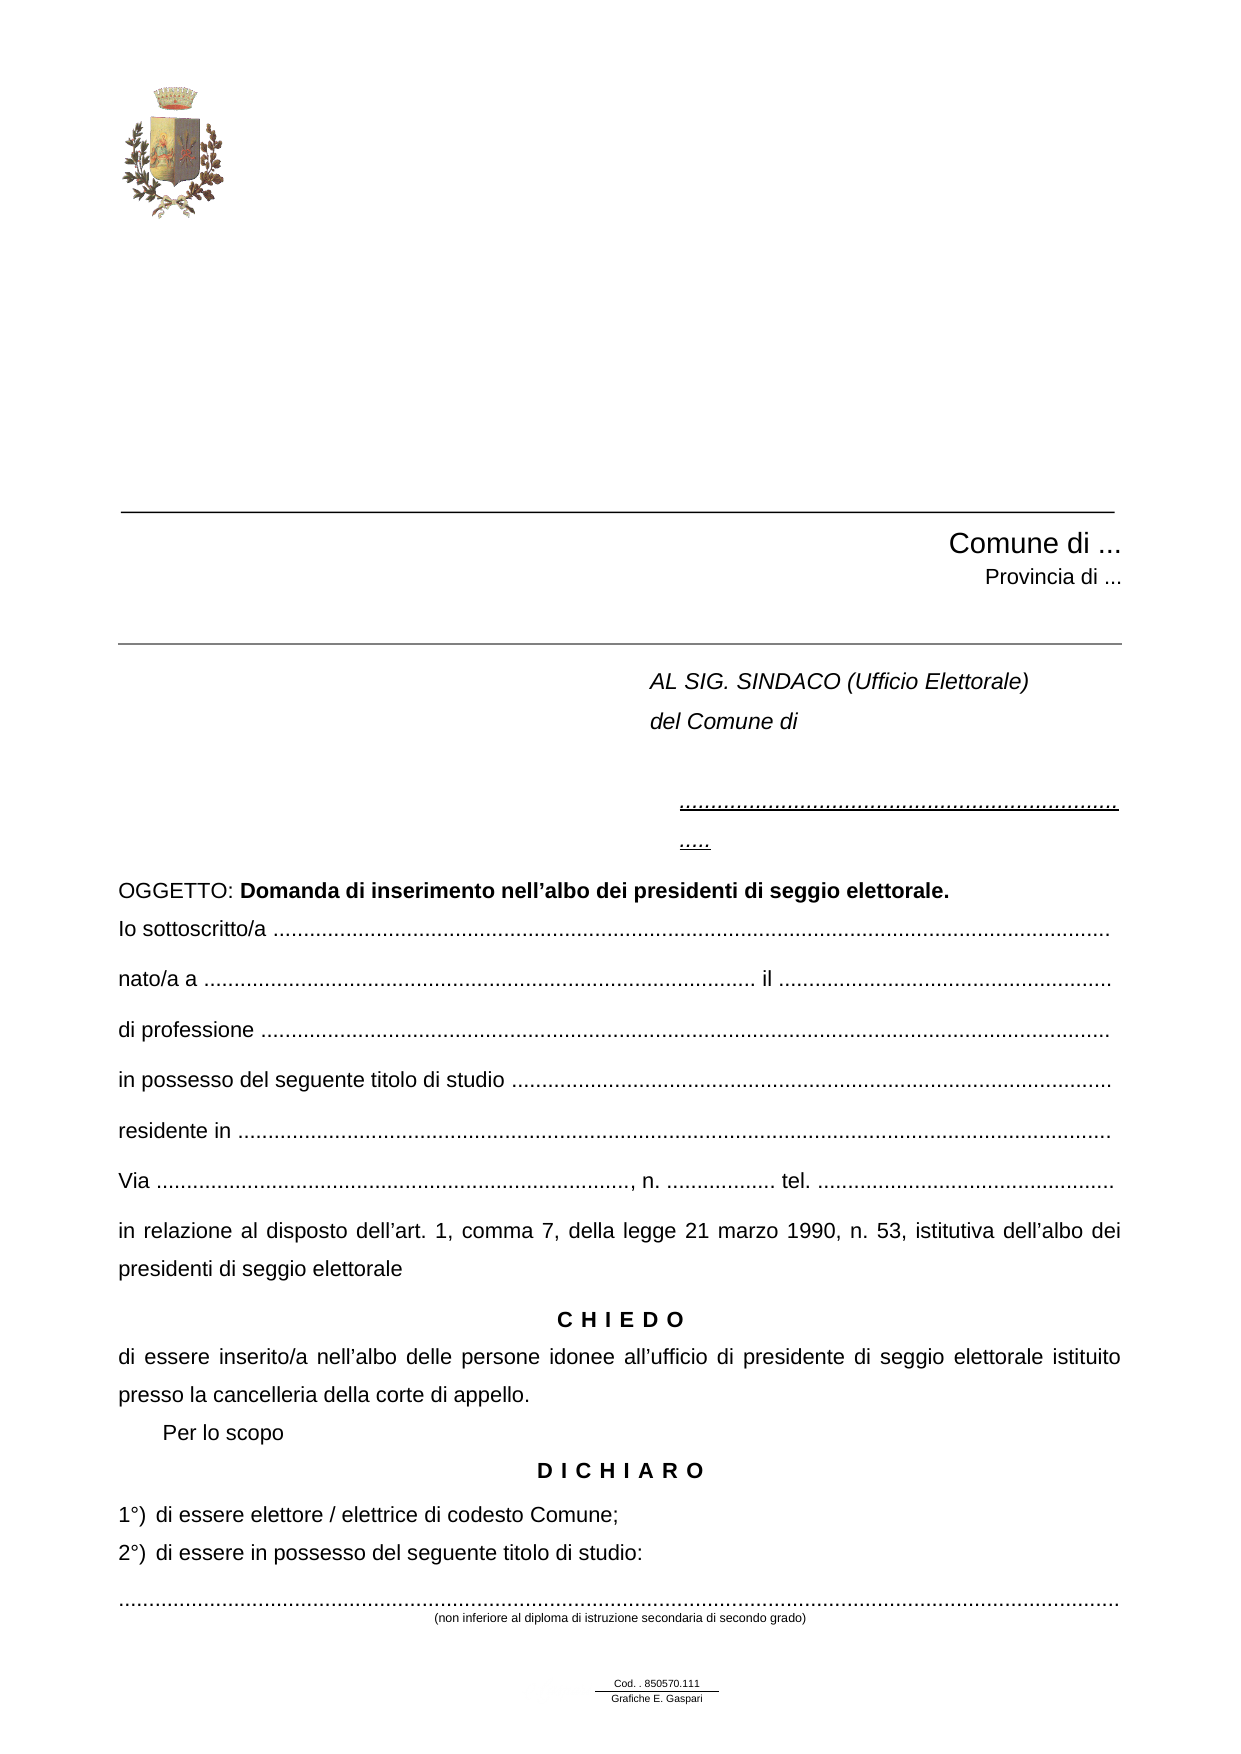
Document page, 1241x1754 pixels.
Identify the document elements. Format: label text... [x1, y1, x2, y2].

text (non inferiore al diploma di istruzione secondaria di secondo grado) [118, 1611, 1122, 1625]
text Provincia di ... [118, 564, 1122, 589]
list di professione ............................................................................................................................................ [118, 1017, 1122, 1042]
text di essere inserito/a nell’albo delle persone idonee all’ufficio di presidente di seggio elettorale istituito presso la cancelleria della corte di appello. [118, 1344, 1122, 1407]
text Per lo scopo [118, 1420, 1122, 1445]
picture [122, 87, 224, 219]
list del Comune di [650, 708, 1122, 734]
list residente in ................................................................................................................................................ [118, 1117, 1122, 1143]
list di essere in possesso del seguente titolo di studio: [118, 1539, 1122, 1565]
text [118, 1586, 1122, 1611]
text Comune di ... [118, 118, 1122, 559]
list di essere elettore / elettrice di codesto Comune; [118, 1502, 1122, 1527]
list Io sottoscritto/a .......................................................................................................................................... [118, 916, 1122, 941]
list AL SIG. SINDACO (Ufficio Elettorale) [650, 668, 1122, 694]
list nato/a a ........................................................................................... il ....................................................... [118, 966, 1122, 991]
subtitle DICHIARO [118, 1458, 1122, 1483]
text CHIEDO [118, 1306, 1122, 1332]
list OGGETTO: Domanda di inserimento nell’albo dei presidenti di seggio elettorale. [118, 878, 1122, 903]
text in relazione al disposto dell’art. 1, comma 7, della legge 21 marzo 1990, n. 53, istitutiva dell’albo dei presidenti di seggio elettorale [118, 1218, 1122, 1281]
list in possesso del seguente titolo di studio ................................................................................................... [118, 1067, 1122, 1092]
list .......................................................................... [650, 747, 1122, 852]
list Via .............................................................................., n. .................. tel. ................................................. [118, 1168, 1122, 1193]
